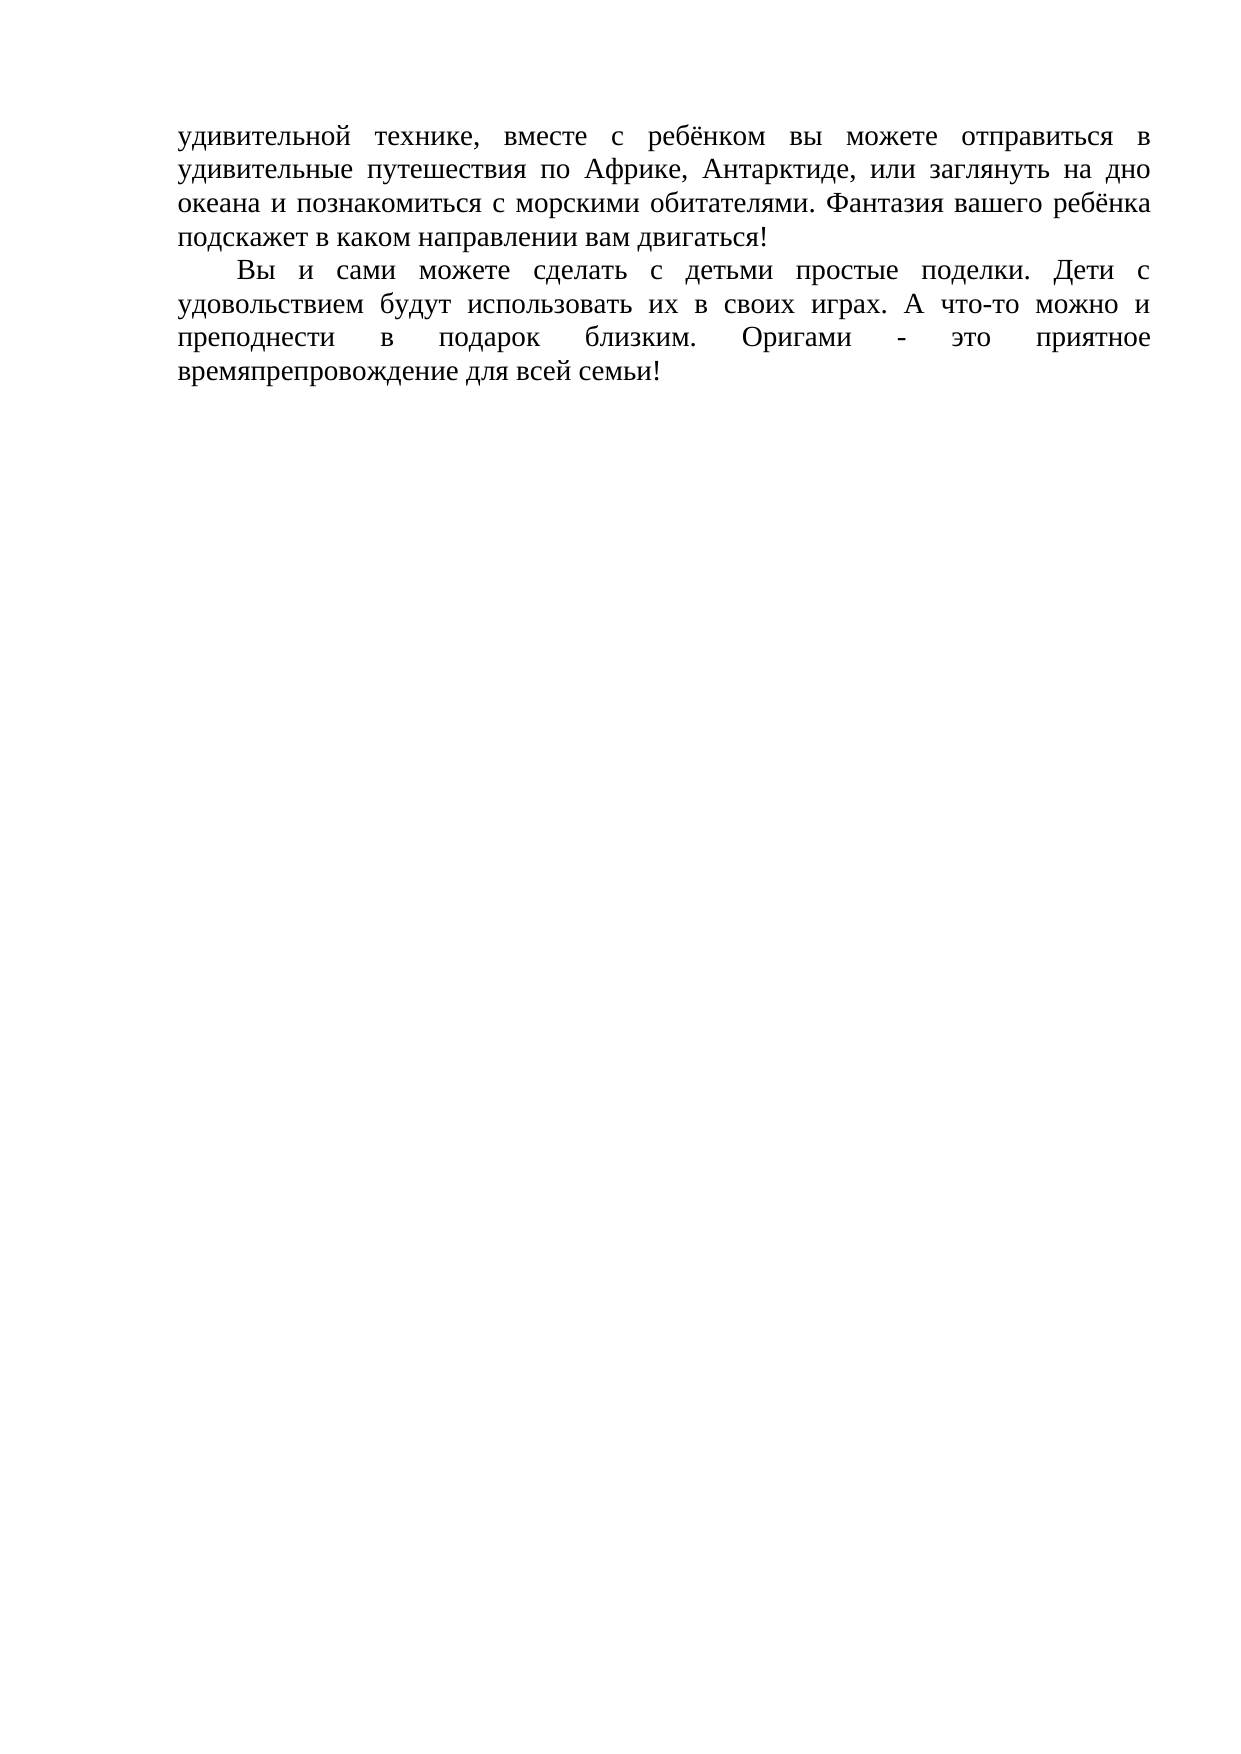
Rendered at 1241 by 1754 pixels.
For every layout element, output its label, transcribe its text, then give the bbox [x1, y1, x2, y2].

text Вы и сами можете сделать с детьми простые поделки. Дети с удовольствием будут использовать их в своих играх. А что-то можно и преподнести в подарок близким. Оригами - это приятное времяпрепровождение для всей семьи! [177, 252, 1152, 386]
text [177, 118, 1152, 252]
